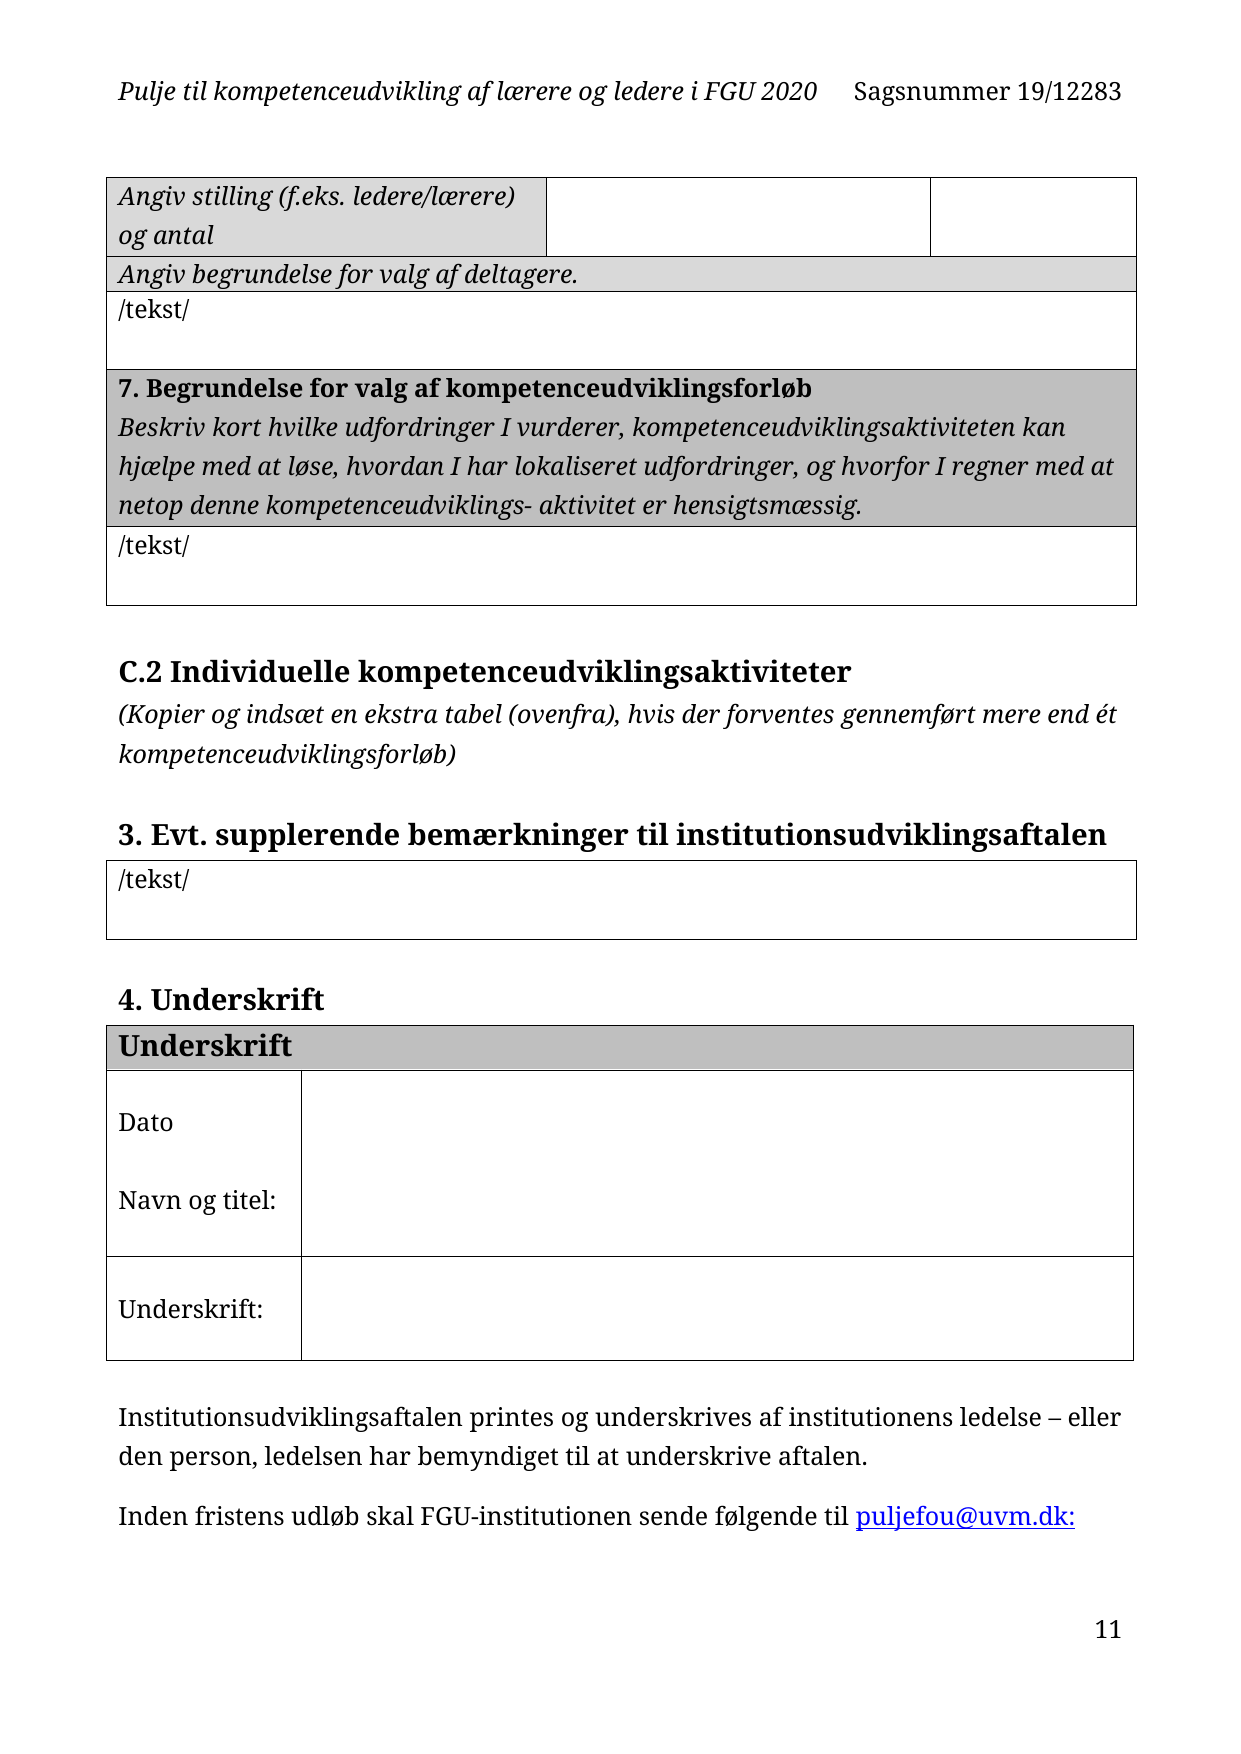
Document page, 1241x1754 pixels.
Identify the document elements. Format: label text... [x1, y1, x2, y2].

table_cell Dato Navn og titel: [107, 1071, 301, 1256]
text 3. Evt. supplerende bemærkninger til institutionsudviklingsaftalen [118, 814, 1122, 854]
table_header Underskrift [107, 1026, 1133, 1069]
table_cell [931, 178, 1136, 256]
table_cell 7. Begrundelse for valg af kompetenceudviklingsforløb Beskriv kort hvilke udfordringer I vurderer, kompetenceudviklingsaktiviteten kan hjælpe med at løse, hvordan I har lokaliseret udfordringer, og hvorfor I regner med at netop denne kompetenceudviklings- aktivitet er hensigtsmæssig. [107, 370, 1136, 526]
table_cell [547, 178, 930, 256]
text 4. Underskrift [118, 979, 1122, 1019]
table_cell /tekst/ [107, 527, 1136, 605]
table_cell Angiv begrundelse for valg af deltagere. [107, 257, 1136, 291]
text (Kopier og indsæt en ekstra tabel (ovenfra), hvis der forventes gennemført mere end ét kompetenceudviklingsforløb) [118, 697, 1122, 770]
table_cell Angiv stilling (f.eks. ledere/lærere) og antal [107, 178, 546, 256]
text Inden fristens udløb skal FGU-institutionen sende følgende til puljefou@uvm.dk: [118, 1499, 1122, 1533]
text C.2 Individuelle kompetenceudviklingsaktiviteter [118, 651, 1122, 691]
table_cell [302, 1071, 1133, 1256]
table_header /tekst/ [107, 861, 1136, 939]
table_cell /tekst/ [107, 292, 1136, 369]
table_cell [302, 1257, 1133, 1359]
list Institutionsudviklingsaftalen printes og underskrives af institutionens ledelse – eller den person, ledelsen har bemyndiget til at underskrive aftalen. [118, 1400, 1122, 1473]
table_cell Underskrift: [107, 1257, 301, 1359]
